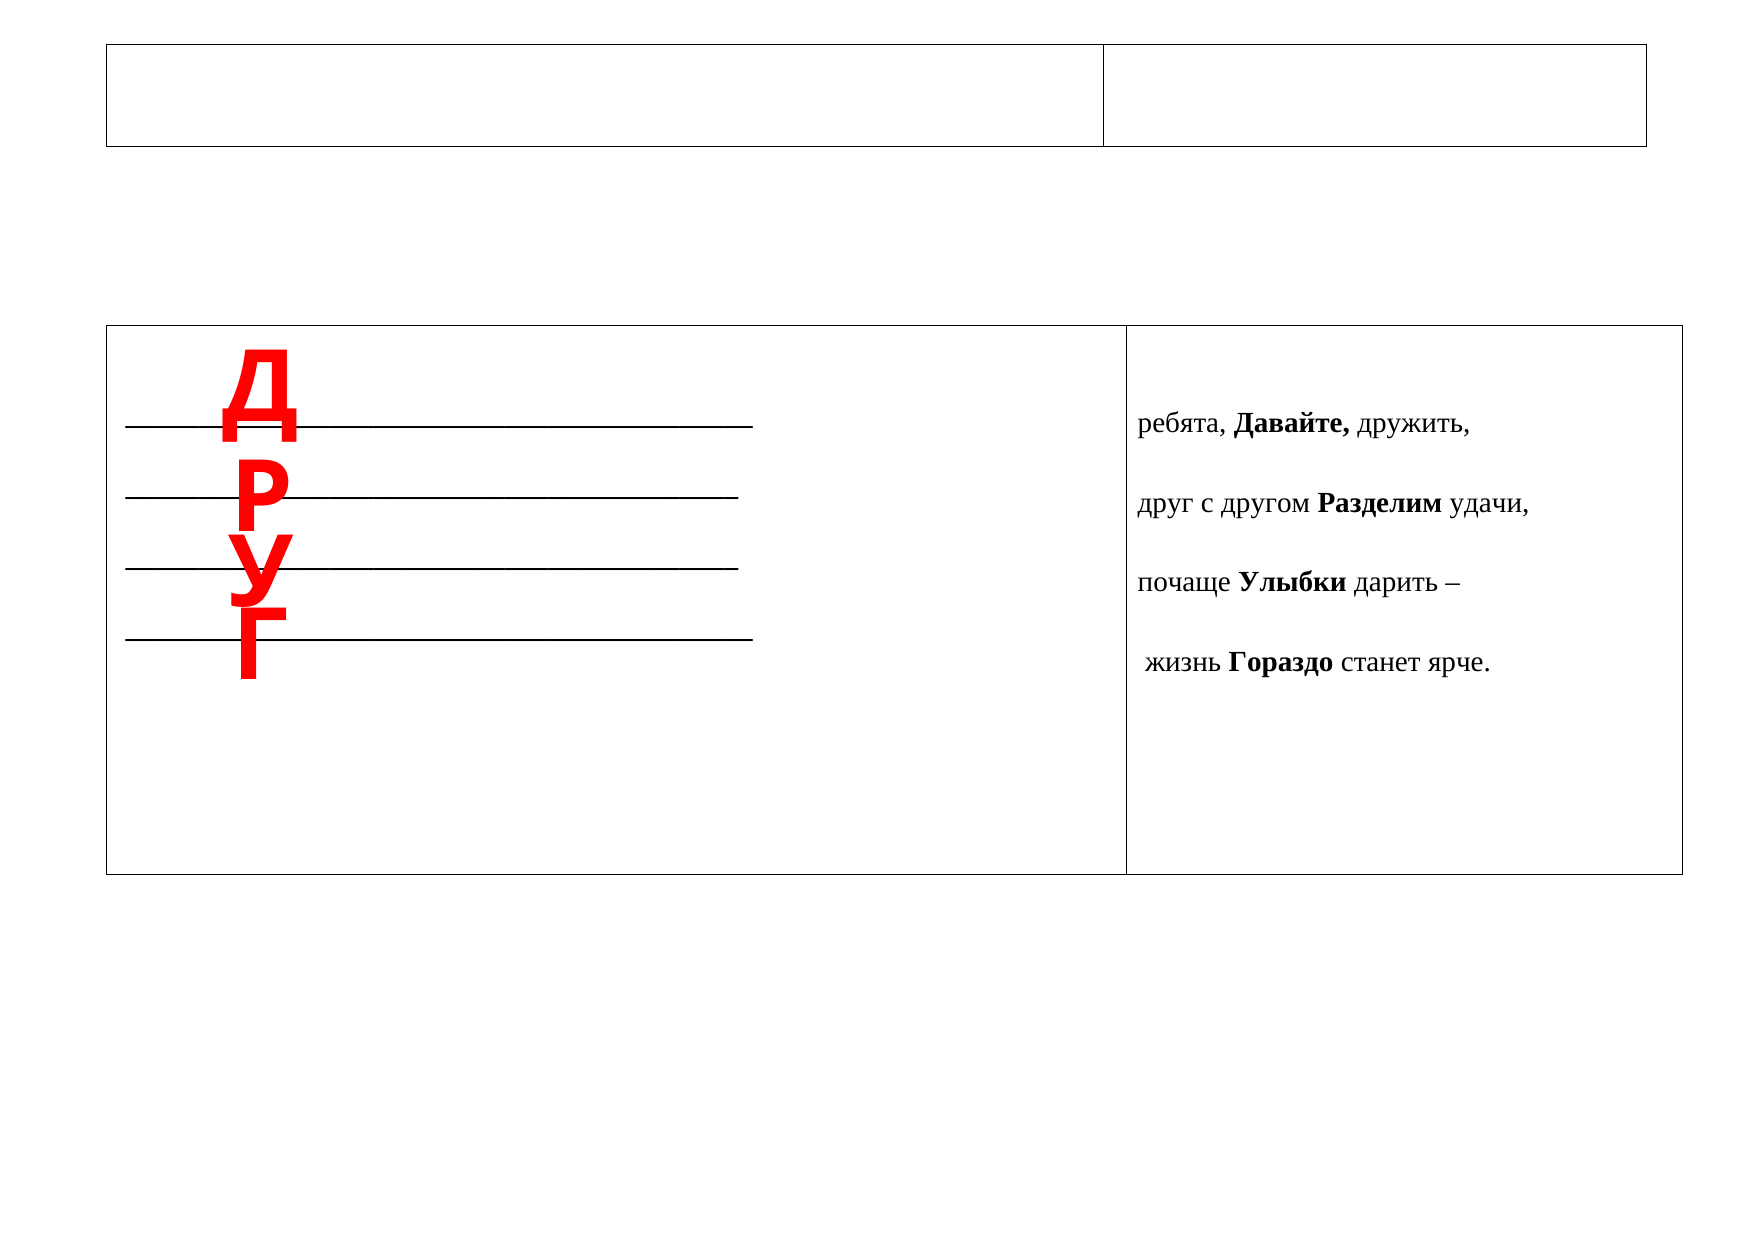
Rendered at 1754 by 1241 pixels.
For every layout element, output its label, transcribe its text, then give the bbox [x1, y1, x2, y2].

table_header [107, 45, 1103, 146]
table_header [1104, 45, 1646, 146]
table_header ребята, Давайте, дружить, друг с другом Разделим удачи, почаще Улыбки дарить – жизнь Гораздо станет ярче. [1127, 326, 1682, 874]
